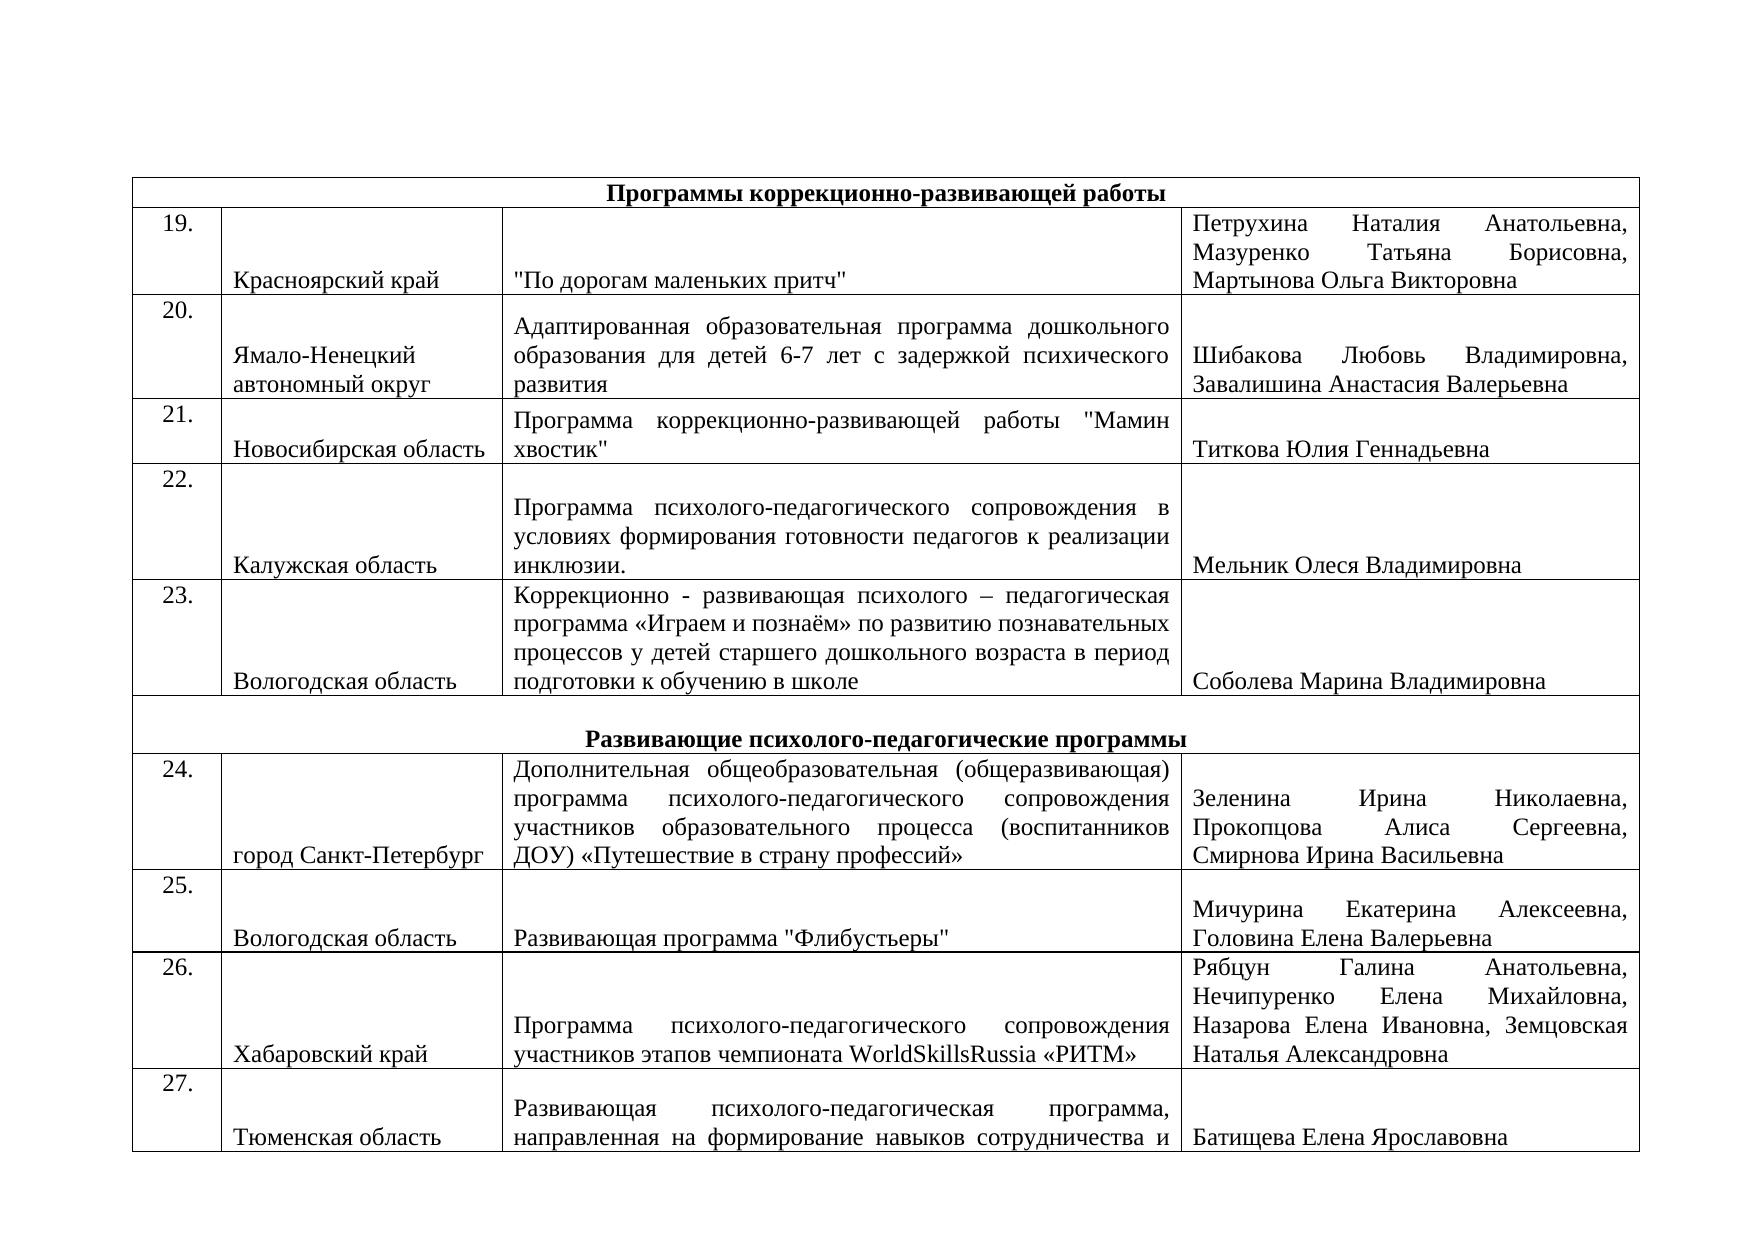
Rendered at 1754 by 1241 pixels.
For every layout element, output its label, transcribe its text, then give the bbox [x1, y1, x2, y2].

table_cell [133, 870, 221, 951]
table_cell [133, 754, 221, 869]
table_cell "По дорогам маленьких притч" [503, 208, 1181, 294]
table_cell [133, 1069, 221, 1151]
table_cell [503, 1069, 1181, 1151]
table_cell [133, 464, 221, 579]
table_cell [133, 399, 221, 463]
table_cell Петрухина Наталия Анатольевна, Мазуренко Татьяна Борисовна, Мартынова Ольга Викторовна [1182, 208, 1639, 294]
table_cell Новосибирская область [222, 399, 502, 463]
table_cell Вологодская область [222, 580, 502, 695]
table_cell Ямало-Ненецкий автономный округ [222, 295, 502, 398]
table_cell Программа психолого-педагогического сопровождения участников этапов чемпионата WorldSkillsRussiа «РИТМ» [503, 953, 1181, 1067]
table_cell Шибакова Любовь Владимировна, Завалишина Анастасия Валерьевна [1182, 295, 1639, 398]
table_cell Хабаровский край [222, 953, 502, 1067]
table_cell Соболева Марина Владимировна [1182, 580, 1639, 695]
table_cell Развивающая программа "Флибустьеры" [503, 870, 1181, 951]
table_cell [133, 295, 221, 398]
table_cell Программа коррекционно-развивающей работы "Мамин хвостик" [503, 399, 1181, 463]
table_cell Зеленина Ирина Николаевна, Прокопцова Алиса Сергеевна, Смирнова Ирина Васильевна [1182, 754, 1639, 869]
table_cell Коррекционно - развивающая психолого – педагогическая программа «Играем и познаём» по развитию познавательных процессов у детей старшего дошкольного возраста в период подготовки к обучению в школе [503, 580, 1181, 695]
table_cell Мельник Олеся Владимировна [1182, 464, 1639, 579]
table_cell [133, 178, 1639, 207]
table_cell Программа психолого-педагогического сопровождения в условиях формирования готовности педагогов к реализации инклюзии. [503, 464, 1181, 579]
table_cell Мичурина Екатерина Алексеевна, Головина Елена Валерьевна [1182, 870, 1639, 951]
table_cell Вологодская область [222, 870, 502, 951]
table_cell [133, 208, 221, 294]
table_cell Развивающие психолого-педагогические программы [133, 696, 1639, 753]
table_cell Тюменская область [222, 1069, 502, 1151]
table_cell Рябцун Галина Анатольевна, Нечипуренко Елена Михайловна, Назарова Елена Ивановна, Земцовская Наталья Александровна [1182, 953, 1639, 1067]
table_cell Калужская область [222, 464, 502, 579]
table_cell Адаптированная образовательная программа дошкольного образования для детей 6-7 лет с задержкой психического развития [503, 295, 1181, 398]
table_cell Дополнительная общеобразовательная (общеразвивающая) программа психолого-педагогического сопровождения участников образовательного процесса (воспитанников ДОУ) «Путешествие в страну профессий» [503, 754, 1181, 869]
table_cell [1182, 1069, 1639, 1151]
table_cell Красноярский край [222, 208, 502, 294]
table_cell [133, 953, 221, 1067]
table_cell город Санкт-Петербург [222, 754, 502, 869]
table_cell [133, 580, 221, 695]
table_cell Титкова Юлия Геннадьевна [1182, 399, 1639, 463]
